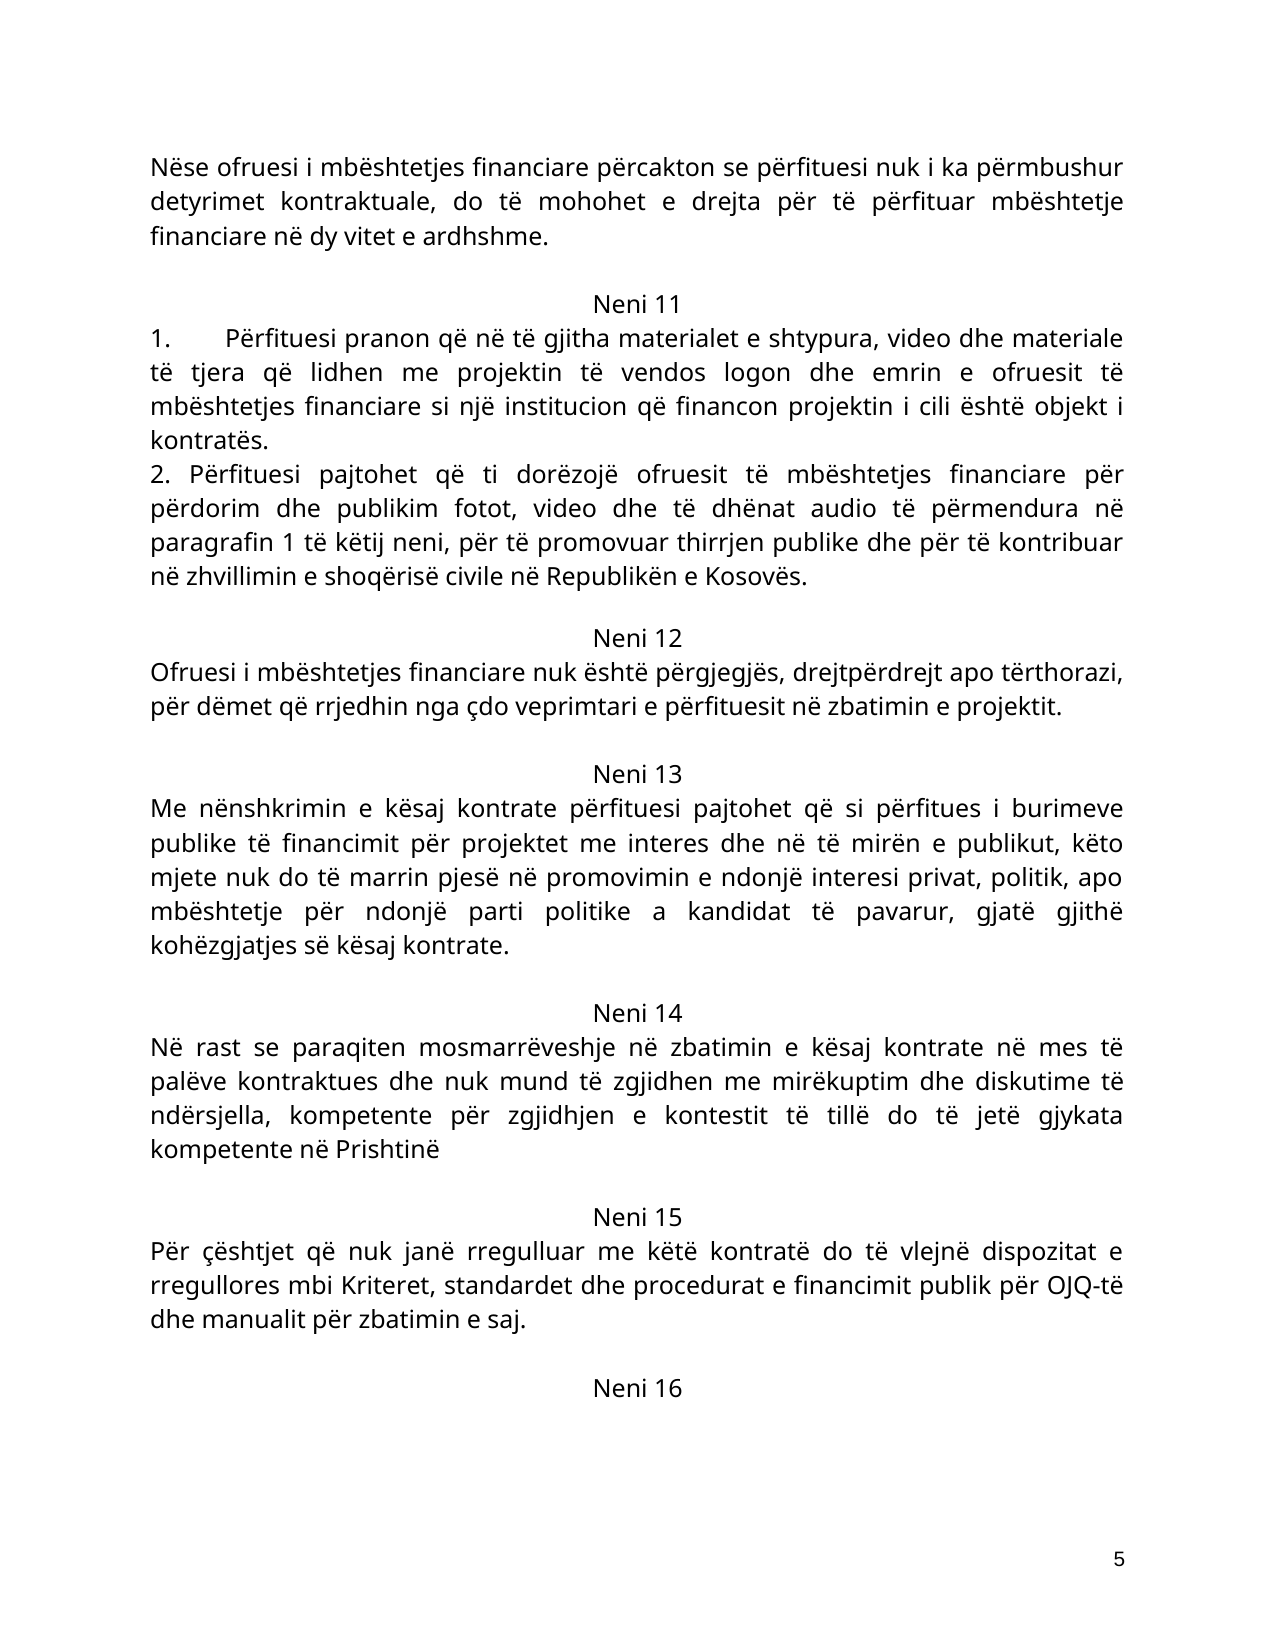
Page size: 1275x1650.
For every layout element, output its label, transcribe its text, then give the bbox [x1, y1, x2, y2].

text Ofruesi i mbështetjes financiare nuk është përgjegjës, drejtpërdrejt apo tërthorazi, për dëmet që rrjedhin nga çdo veprimtari e përfituesit në zbatimin e projektit. [150, 655, 1125, 723]
text Nëse ofruesi i mbështetjes financiare përcakton se përfituesi nuk i ka përmbushur detyrimet kontraktuale, do të mohohet e drejta për të përfituar mbështetje financiare në dy vitet e ardhshme. [150, 150, 1125, 252]
text 1. Përfituesi pranon që në të gjitha materialet e shtypura, video dhe materiale të tjera që lidhen me projektin të vendos logon dhe emrin e ofruesit të mbështetjes financiare si një institucion që financon projektin i cili është objekt i kontratës. [150, 320, 1125, 457]
text Neni 11 [150, 286, 1125, 320]
text Neni 14 [150, 996, 1125, 1029]
text Me nënshkrimin e kësaj kontrate përfituesi pajtohet që si përfitues i burimeve publike të financimit për projektet me interes dhe në të mirën e publikut, këto mjete nuk do të marrin pjesë në promovimin e ndonjë interesi privat, politik, apo mbështetje për ndonjë parti politike a kandidat të pavarur, gjatë gjithë kohëzgjatjes së kësaj kontrate. [150, 791, 1125, 961]
text Neni 12 [150, 621, 1125, 655]
text 2. Përfituesi pajtohet që ti dorëzojë ofruesit të mbështetjes financiare për përdorim dhe publikim fotot, video dhe të dhënat audio të përmendura në paragrafin 1 të këtij neni, për të promovuar thirrjen publike dhe për të kontribuar në zhvillimin e shoqërisë civile në Republikën e Kosovës. [150, 457, 1125, 593]
text Në rast se paraqiten mosmarrëveshje në zbatimin e kësaj kontrate në mes të palëve kontraktues dhe nuk mund të zgjidhen me mirëkuptim dhe diskutime të ndërsjella, kompetente për zgjidhjen e kontestit të tillë do të jetë gjykata kompetente në Prishtinë [150, 1029, 1125, 1166]
text Neni 13 [150, 757, 1125, 791]
text Neni 15 [150, 1200, 1125, 1234]
text Për çështjet që nuk janë rregulluar me këtë kontratë do të vlejnë dispozitat e rregullores mbi Kriteret, standardet dhe procedurat e financimit publik për OJQ-të dhe manualit për zbatimin e saj. [150, 1234, 1125, 1336]
text Neni 16 [150, 1370, 1125, 1404]
